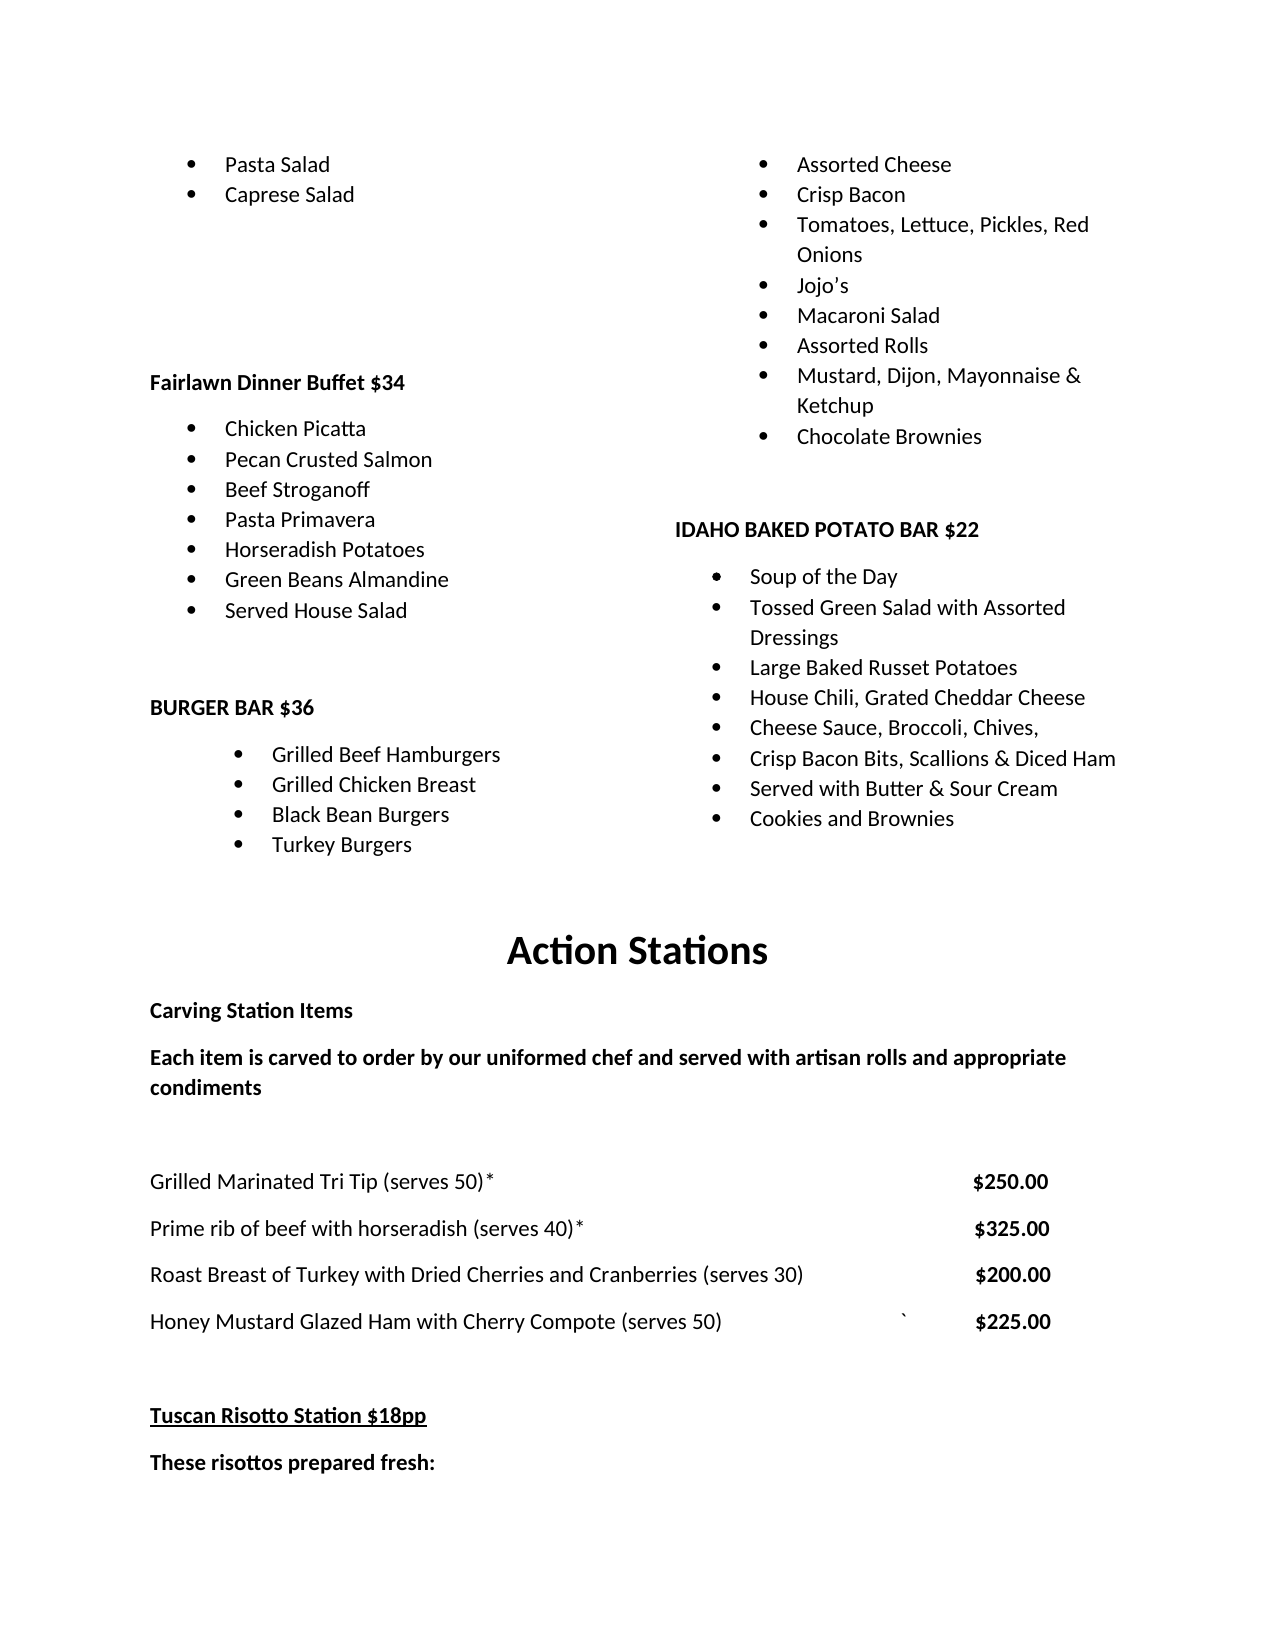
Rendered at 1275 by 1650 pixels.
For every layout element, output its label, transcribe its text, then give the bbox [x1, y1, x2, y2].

text These risottos prepared fresh: [150, 1448, 1125, 1476]
text Action Stations [150, 924, 1125, 975]
list Cookies and Brownies [712, 804, 1125, 832]
list Pecan Crusted Salmon [187, 445, 600, 473]
list Crisp Bacon [759, 180, 1125, 208]
text Each item is carved to order by our uniformed chef and served with artisan rolls and appropriate condiments [150, 1043, 1125, 1101]
text Carving Station Items [150, 996, 1125, 1024]
list Green Beans Almandine [187, 566, 600, 594]
text Fairlawn Dinner Buffet $34 [150, 368, 600, 396]
list Tomatoes, Lettuce, Pickles, Red Onions [759, 210, 1125, 269]
list Tossed Green Salad with Assorted Dressings [712, 593, 1125, 651]
list Jojo’s [759, 271, 1125, 299]
list Assorted Cheese [759, 150, 1125, 178]
list Grilled Chicken Breast [234, 770, 600, 798]
list Pasta Salad [187, 150, 600, 178]
list Large Baked Russet Potatoes [712, 653, 1125, 681]
list Served with Butter & Sour Cream [712, 774, 1125, 802]
list Served House Salad [187, 596, 600, 624]
list Chicken Picatta [187, 414, 600, 443]
list Grilled Beef Hamburgers [234, 740, 600, 768]
list Soup of the Day [712, 562, 1125, 591]
text Prime rib of beef with horseradish (serves 40)* $325.00 [150, 1214, 1125, 1242]
text BURGER BAR $36 [150, 693, 600, 721]
text Tuscan Risotto Station $18pp [150, 1401, 1125, 1429]
list Mustard, Dijon, Mayonnaise & Ketchup [759, 361, 1125, 420]
text Honey Mustard Glazed Ham with Cherry Compote (serves 50) ` $225.00 [150, 1307, 1125, 1335]
list Macaroni Salad [759, 301, 1125, 329]
text Roast Breast of Turkey with Dried Cherries and Cranberries (serves 30) $200.00 [150, 1261, 1125, 1288]
list Crisp Bacon Bits, Scallions & Diced Ham [712, 744, 1125, 772]
list Caprese Salad [187, 180, 600, 208]
text Grilled Marinated Tri Tip (serves 50)* $250.00 [150, 1167, 1125, 1195]
list Black Bean Burgers [234, 800, 600, 828]
list Assorted Rolls [759, 331, 1125, 359]
list House Chili, Grated Cheddar Cheese [712, 683, 1125, 711]
list Turkey Burgers [234, 831, 600, 859]
list Pasta Primavera [187, 505, 600, 533]
list Chocolate Brownies [759, 422, 1125, 450]
list Horseradish Potatoes [187, 535, 600, 563]
list Beef Stroganoff [187, 475, 600, 503]
list Cheese Sauce, Broccoli, Chives, [712, 713, 1125, 742]
text IDAHO BAKED POTATO BAR $22 [675, 516, 1125, 544]
